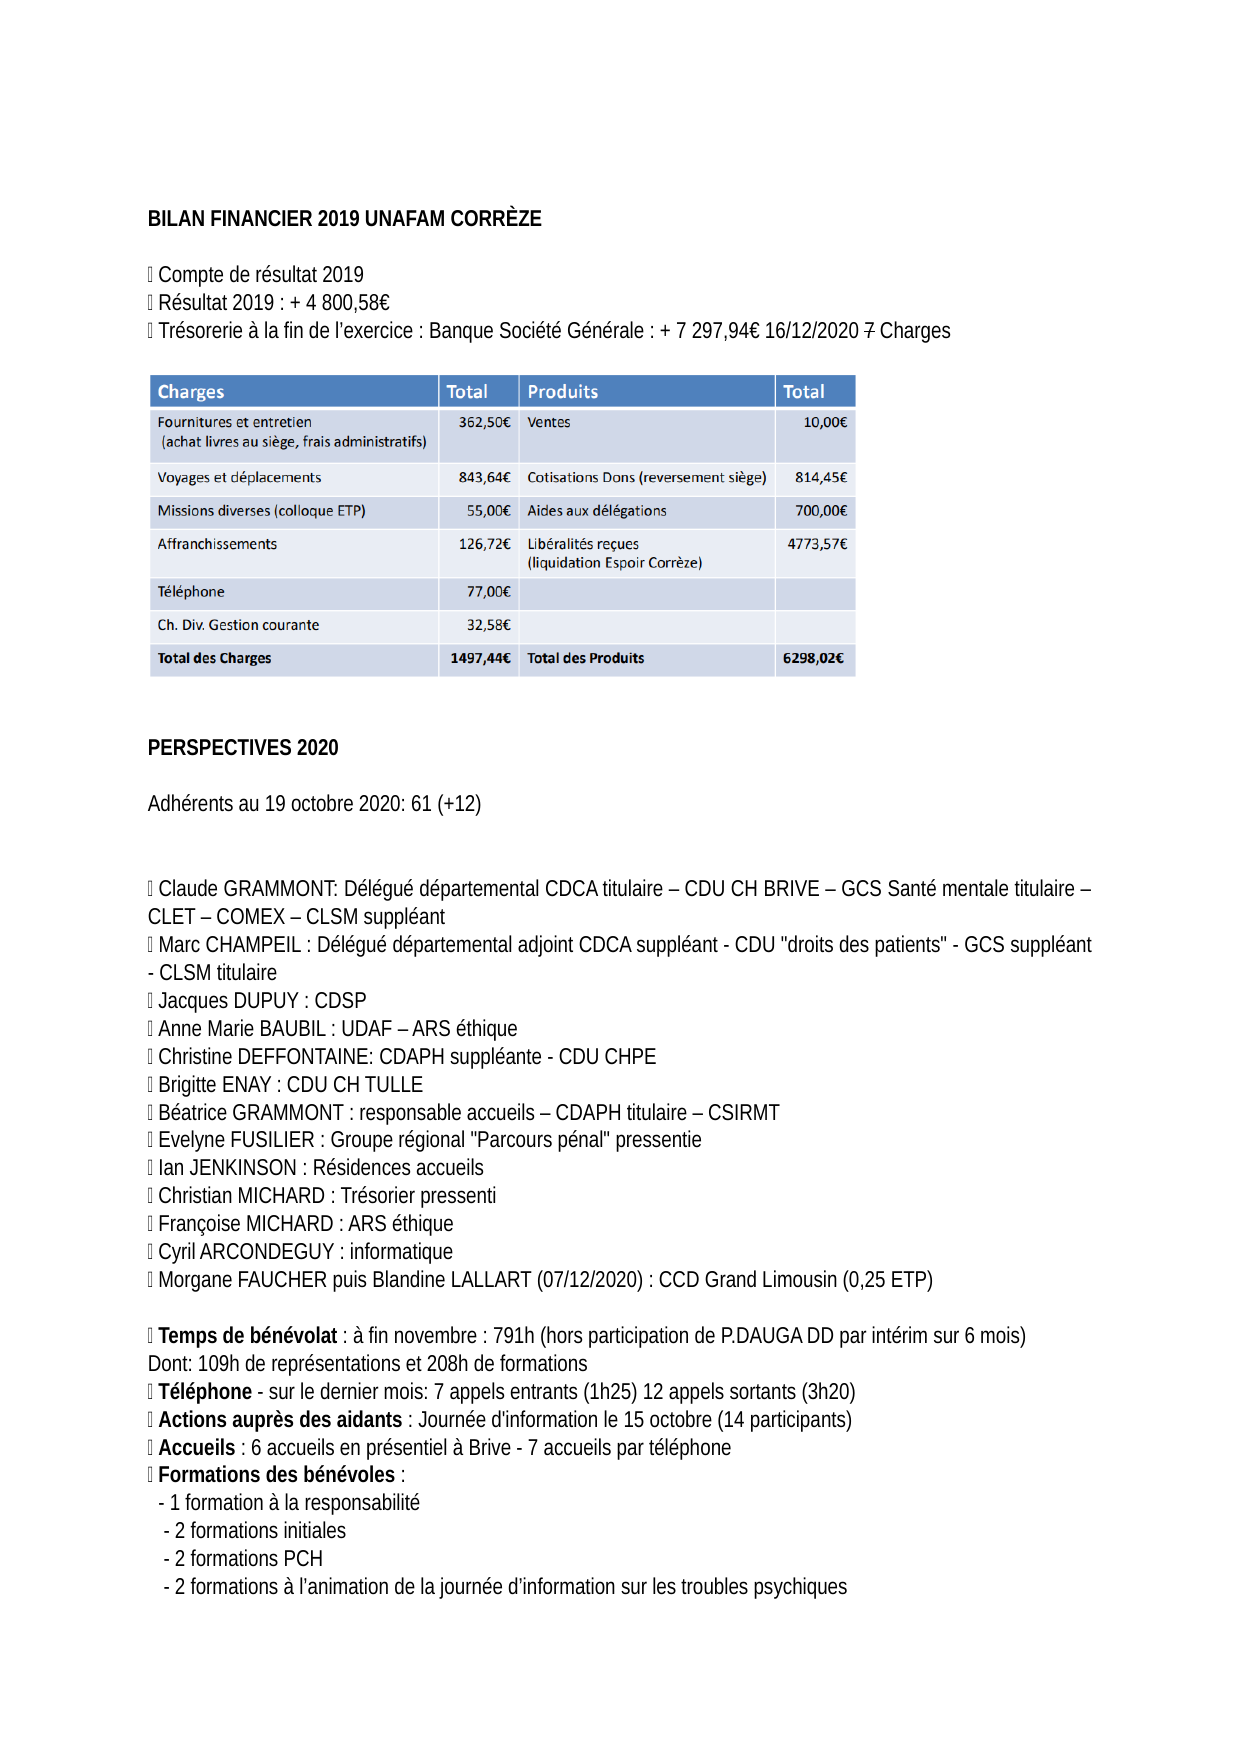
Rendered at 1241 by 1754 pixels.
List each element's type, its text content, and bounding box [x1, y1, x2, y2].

text  Brigitte ENAY : CDU CH TULLE [148, 1071, 1093, 1097]
text  Morgane FAUCHER puis Blandine LALLART (07/12/2020) : CCD Grand Limousin (0,25 ETP) [148, 1266, 1093, 1292]
text - 2 formations à l’animation de la journée d’information sur les troubles psychiques [148, 1573, 1093, 1599]
text - 1 formation à la responsabilité [148, 1489, 1093, 1516]
text  Françoise MICHARD : ARS éthique [148, 1210, 1093, 1237]
text  Résultat 2019 : + 4 800,58€ [148, 289, 1093, 315]
text  Jacques DUPUY : CDSP [148, 987, 1093, 1013]
text  Christian MICHARD : Trésorier pressenti [148, 1182, 1093, 1209]
text  Evelyne FUSILIER : Groupe régional "Parcours pénal" pressentie [148, 1126, 1093, 1153]
text  Accueils : 6 accueils en présentiel à Brive - 7 accueils par téléphone [148, 1433, 1093, 1460]
text BILAN FINANCIER 2019 UNAFAM CORRÈZE [148, 205, 1093, 231]
text - 2 formations PCH [148, 1545, 1093, 1572]
text  Christine DEFFONTAINE: CDAPH suppléante - CDU CHPE [148, 1043, 1093, 1069]
text  Cyril ARCONDEGUY : informatique [148, 1238, 1093, 1264]
text  Temps de bénévolat : à fin novembre : 791h (hors participation de P.DAUGA DD par intérim sur 6 mois) [148, 1322, 1093, 1348]
text  Actions auprès des aidants : Journée d'information le 15 octobre (14 participants) [148, 1406, 1093, 1432]
text  Béatrice GRAMMONT : responsable accueils – CDAPH titulaire – CSIRMT [148, 1098, 1093, 1125]
text Adhérents au 19 octobre 2020: 61 (+12) [148, 790, 1093, 816]
text  Marc CHAMPEIL : Délégué départemental adjoint CDCA suppléant - CDU "droits des patients" - GCS suppléant - CLSM titulaire [148, 931, 1093, 985]
text  Anne Marie BAUBIL : UDAF – ARS éthique [148, 1015, 1093, 1041]
text  Trésorerie à la fin de l’exercice : Banque Société Générale : + 7 297,94€ 16/12/2020 7 Charges [148, 317, 1093, 343]
text  Téléphone - sur le dernier mois: 7 appels entrants (1h25) 12 appels sortants (3h20) [148, 1378, 1093, 1404]
text  Formations des bénévoles : [148, 1461, 1093, 1488]
text Dont: 109h de représentations et 208h de formations [148, 1350, 1093, 1376]
text PERSPECTIVES 2020 [148, 734, 1093, 760]
text  Compte de résultat 2019 [148, 261, 1093, 287]
text - 2 formations initiales [148, 1517, 1093, 1544]
picture [147, 372, 857, 677]
text  Claude GRAMMONT: Délégué départemental CDCA titulaire – CDU CH BRIVE – GCS Santé mentale titulaire – CLET – COMEX – CLSM suppléant [148, 875, 1093, 929]
text  Ian JENKINSON : Résidences accueils [148, 1154, 1093, 1181]
